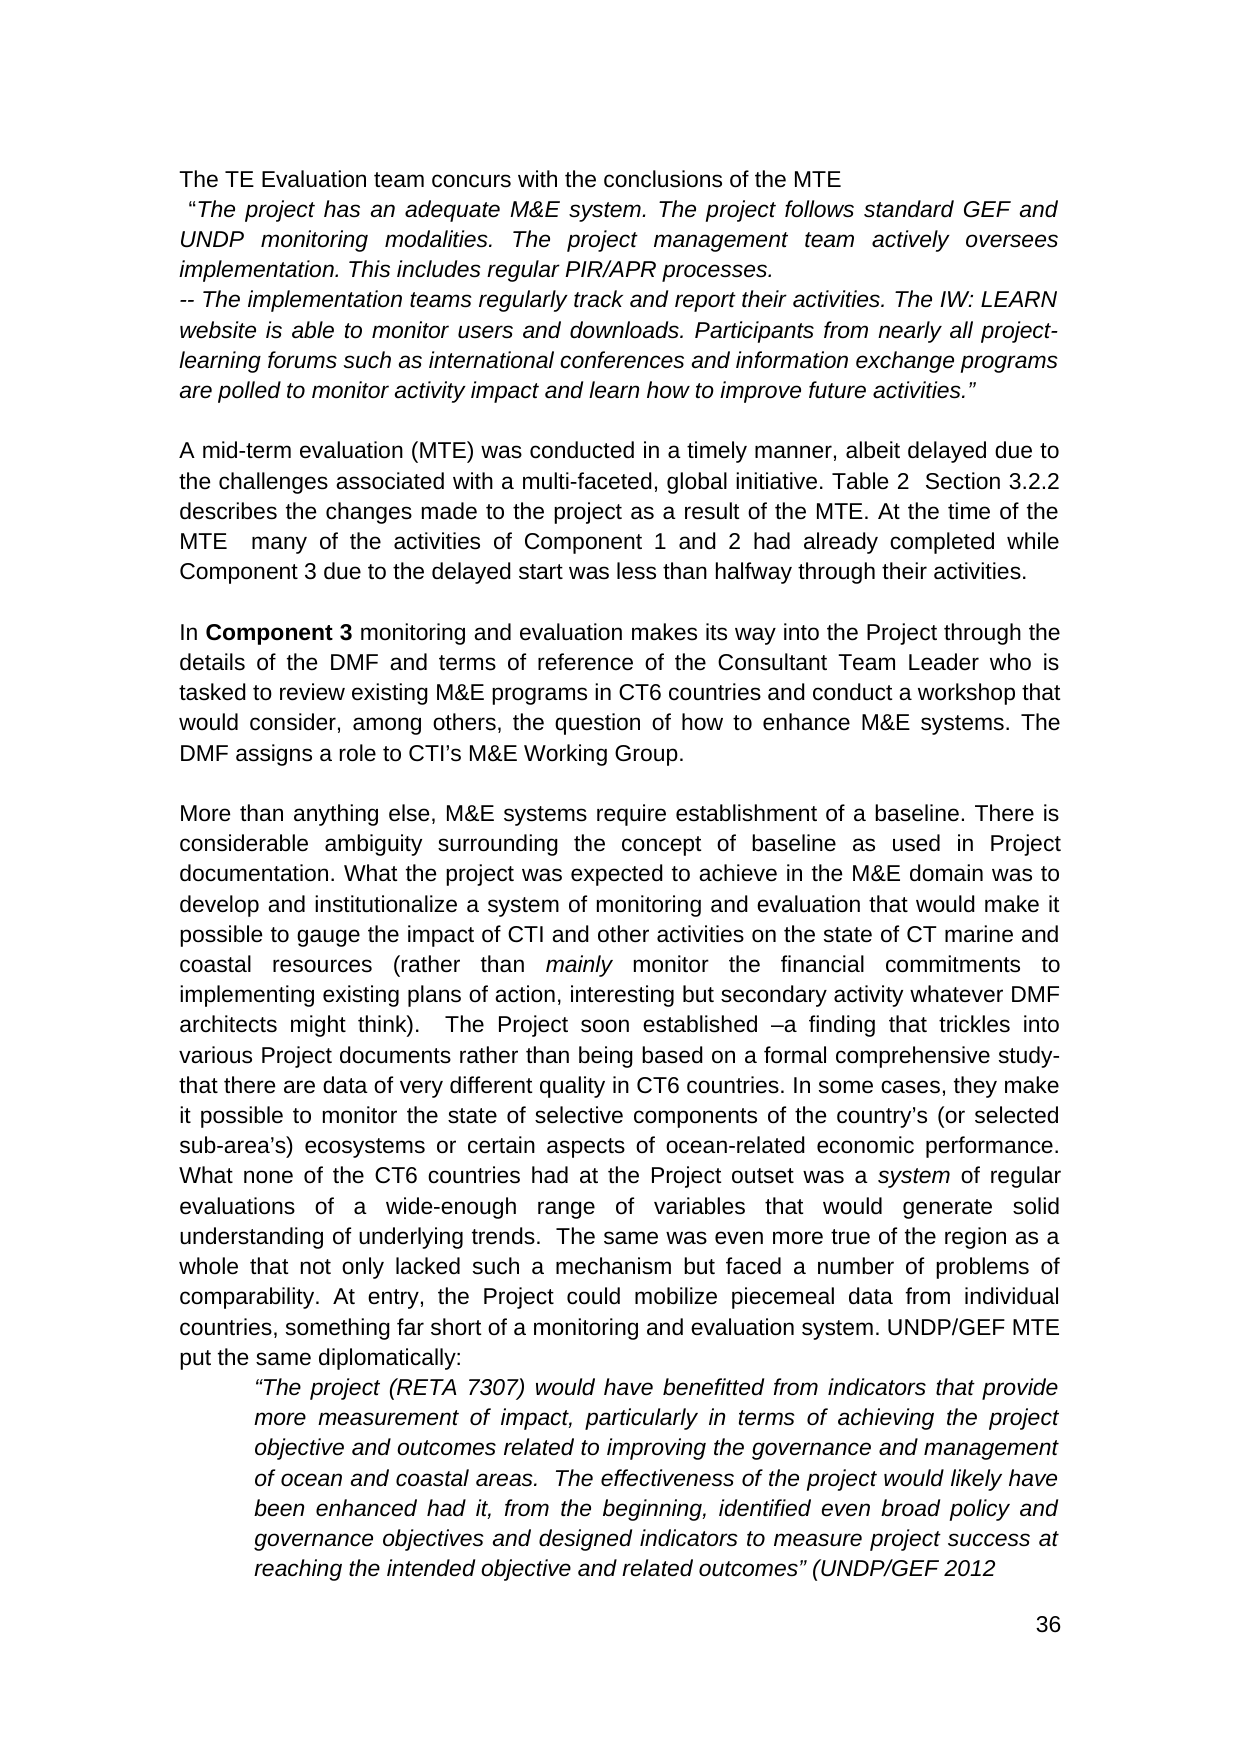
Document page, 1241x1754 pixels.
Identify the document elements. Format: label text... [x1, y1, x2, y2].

text “The project (RETA 7307) would have benefitted from indicators that provide more measurement of impact, particularly in terms of achieving the project objective and outcomes related to improving the governance and management of ocean and coastal areas. The effectiveness of the project would likely have been enhanced had it, from the beginning, identified even broad policy and governance objectives and designed indicators to measure project success at reaching the intended objective and related outcomes” (UNDP/GEF 2012 [254, 1374, 1061, 1582]
text -- The implementation teams regularly track and report their activities. The IW: LEARN website is able to monitor users and downloads. Participants from nearly all project-learning forums such as international conferences and information exchange programs are polled to monitor activity impact and learn how to improve future activities.” [179, 286, 1061, 403]
text More than anything else, M&E systems require establishment of a baseline. There is considerable ambiguity surrounding the concept of baseline as used in Project documentation. What the project was expected to achieve in the M&E domain was to develop and institutionalize a system of monitoring and evaluation that would make it possible to gauge the impact of CTI and other activities on the state of CT marine and coastal resources (rather than mainly monitor the financial commitments to implementing existing plans of action, interesting but secondary activity whatever DMF architects might think). The Project soon established –a finding that trickles into various Project documents rather than being based on a formal comprehensive study- that there are data of very different quality in CT6 countries. In some cases, they make it possible to monitor the state of selective components of the country’s (or selected sub-area’s) ecosystems or certain aspects of ocean-related economic performance. What none of the CT6 countries had at the Project outset was a system of regular evaluations of a wide-enough range of variables that would generate solid understanding of underlying trends. The same was even more true of the region as a whole that not only lacked such a mechanism but faced a number of problems of comparability. At entry, the Project could mobilize piecemeal data from individual countries, something far short of a monitoring and evaluation system. UNDP/GEF MTE put the same diplomatically: [179, 800, 1061, 1370]
text In Component 3 monitoring and evaluation makes its way into the Project through the details of the DMF and terms of reference of the Consultant Team Leader who is tasked to review existing M&E programs in CT6 countries and conduct a workshop that would consider, among others, the question of how to enhance M&E systems. The DMF assigns a role to CTI’s M&E Working Group. [179, 619, 1061, 766]
text “The project has an adequate M&E system. The project follows standard GEF and UNDP monitoring modalities. The project management team actively oversees implementation. This includes regular PIR/APR processes. [179, 196, 1061, 283]
text The TE Evaluation team concurs with the conclusions of the MTE [179, 166, 1061, 192]
text A mid-term evaluation (MTE) was conducted in a timely manner, albeit delayed due to the challenges associated with a multi-faceted, global initiative. Table 2 Section 3.2.2 describes the changes made to the project as a result of the MTE. At the time of the MTE many of the activities of Component 1 and 2 had already completed while Component 3 due to the delayed start was less than halfway through their activities. [179, 437, 1061, 585]
